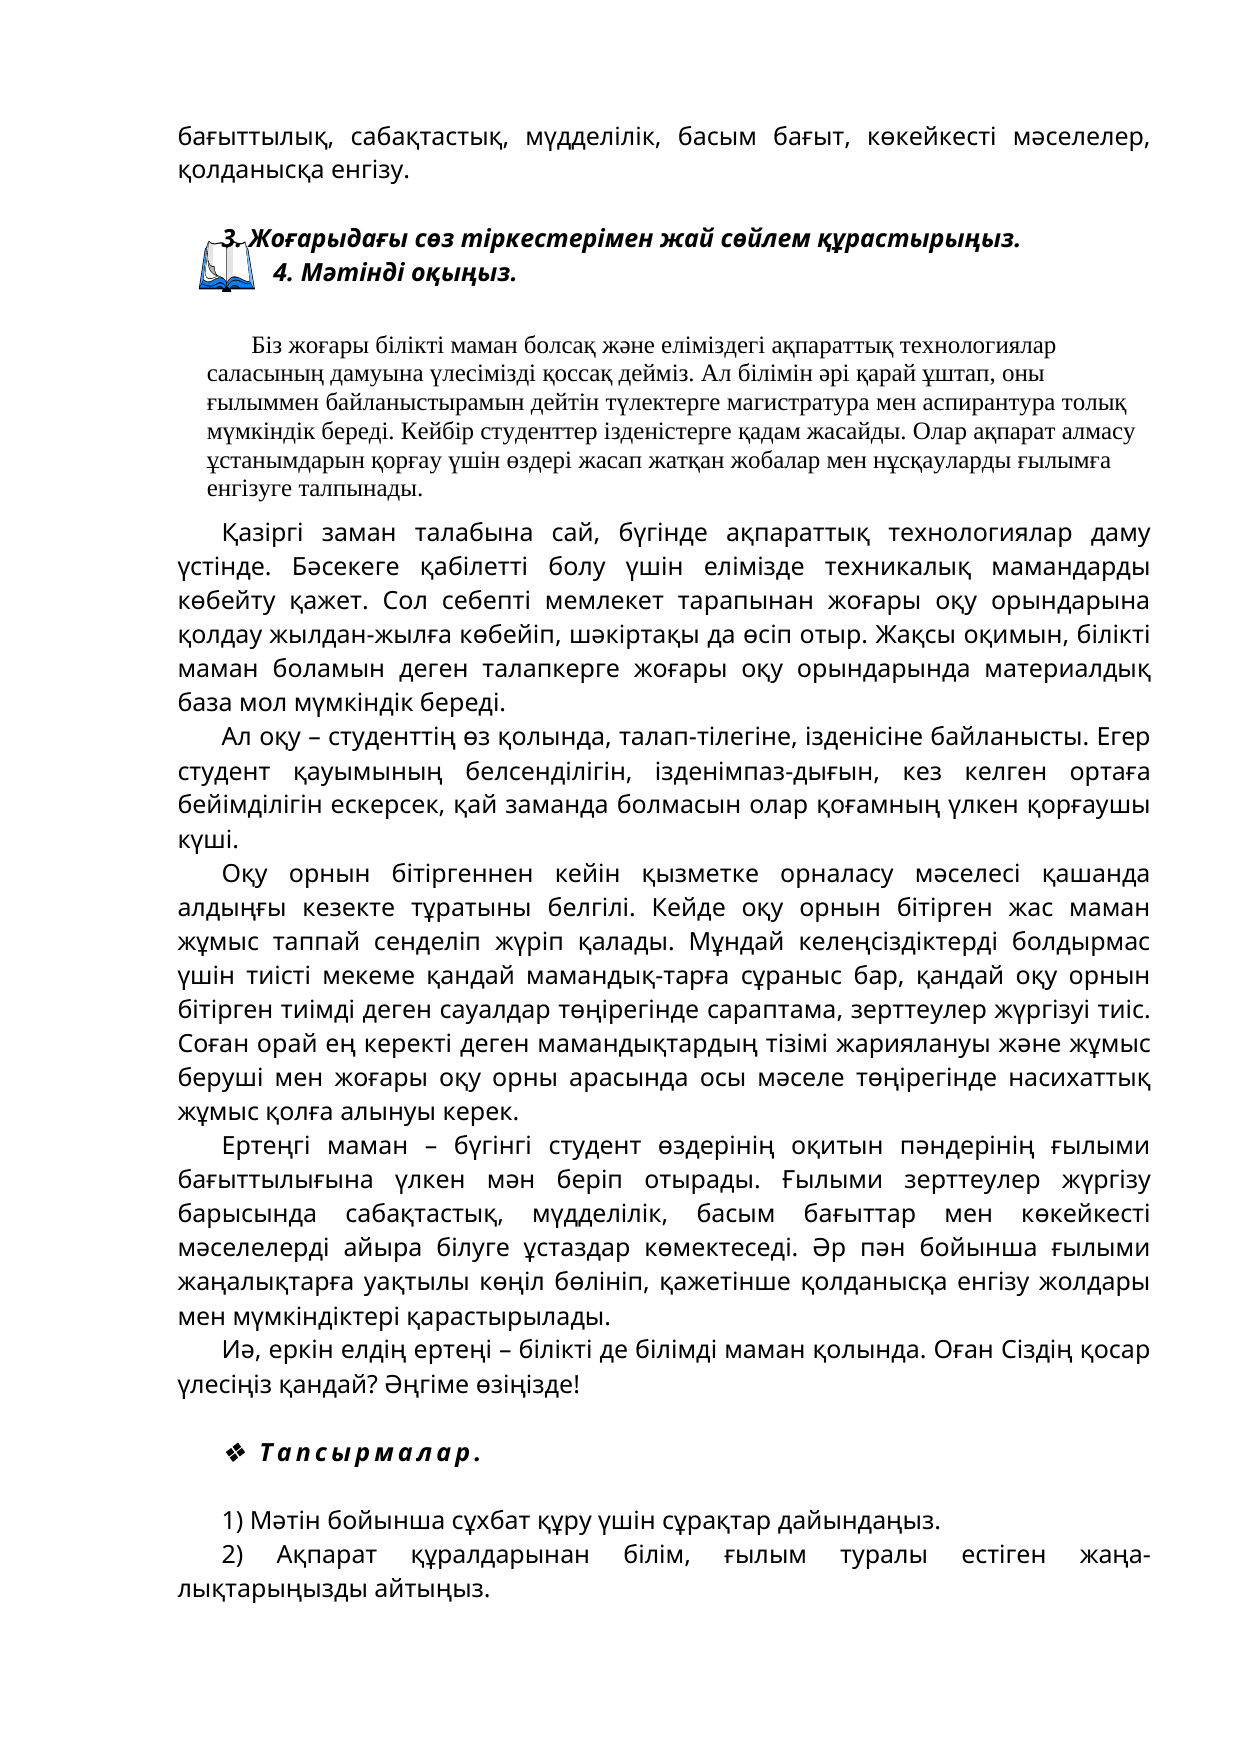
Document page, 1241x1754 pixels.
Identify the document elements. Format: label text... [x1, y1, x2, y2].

text Иә, еркін елдің ертеңі – білікті де білімді маман қолында. Оған Сіздің қосар үлесіңіз қандай? Әңгіме өзіңізде! [177, 1332, 1152, 1400]
text 2) Ақпарат құралдарынан білім, ғылым туралы естіген жаңа-лықтарыңызды айтыңыз. [177, 1537, 1152, 1605]
list Тапсырмалар. [222, 1434, 1152, 1468]
text Біз жоғары білікті маман болсақ және еліміздегі ақпараттық технологиялар саласының дамуына үлесімізді қоссақ дейміз. Ал білімін әрі қарай ұштап, оны ғылыммен байланыстырамын дейтін түлектерге магистратура мен аспирантура толық мүмкіндік береді. Кейбір студенттер ізденістерге қадам жасайды. Олар ақпарат алмасу ұстанымдарын қорғау үшін өздері жасап жатқан жобалар мен нұсқауларды ғылымға енгізуге талпынады. [207, 330, 1152, 502]
text Ал оқу – студенттің өз қолында, талап-тілегіне, ізденісіне байланысты. Егер студент қауымының белсенділігін, ізденімпаз-дығын, кез келген ортаға бейімділігін ескерсек, қай заманда болмасын олар қоғамның үлкен қорғаушы күші. [177, 719, 1152, 855]
text Қазіргі заман талабына сай, бүгінде ақпараттық технологиялар даму үстінде. Бәсекеге қабілетті болу үшін елімізде техникалық мамандарды көбейту қажет. Сол себепті мемлекет тарапынан жоғары оқу орындарына қолдау жылдан-жылға көбейіп, шәкіртақы да өсіп отыр. Жақсы оқимын, білікті маман боламын деген талапкерге жоғары оқу орындарында материалдық база мол мүмкіндік береді. [177, 515, 1152, 719]
text Оқу орнын бітіргеннен кейін қызметке орналасу мәселесі қашанда алдыңғы кезекте тұратыны белгілі. Кейде оқу орнын бітірген жас маман жұмыс таппай сенделіп жүріп қалады. Мұндай келеңсіздіктерді болдырмас үшін тиісті мекеме қандай мамандық-тарға сұраныс бар, қандай оқу орнын бітірген тиімді деген сауалдар төңірегінде сараптама, зерттеулер жүргізуі тиіс. Соған орай ең керекті деген мамандықтардың тізімі жариялануы және жұмыс беруші мен жоғары оқу орны арасында осы мәселе төңірегінде насихаттық жұмыс қолға алынуы керек. [177, 855, 1152, 1128]
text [177, 118, 1152, 186]
text 3. Жоғарыдағы сөз тіркестерімен жай сөйлем құрастырыңыз. [177, 220, 1152, 254]
text Ертеңгі маман – бүгінгі студент өздерінің оқитын пәндерінің ғылыми бағыттылығына үлкен мән беріп отырады. Ғылыми зерттеулер жүргізу барысында сабақтастық, мүдделілік, басым бағыттар мен көкейкесті мәселелерді айыра білуге ұстаздар көмектеседі. Әр пән бойынша ғылыми жаңалықтарға уақтылы көңіл бөлініп, қажетінше қолданысқа енгізу жолдары мен мүмкіндіктері қарастырылады. [177, 1128, 1152, 1332]
text 4. Мәтінді оқыңыз. [177, 254, 1152, 288]
text 1) Мәтін бойынша сұхбат құру үшін сұрақтар дайындаңыз. [177, 1502, 1152, 1537]
